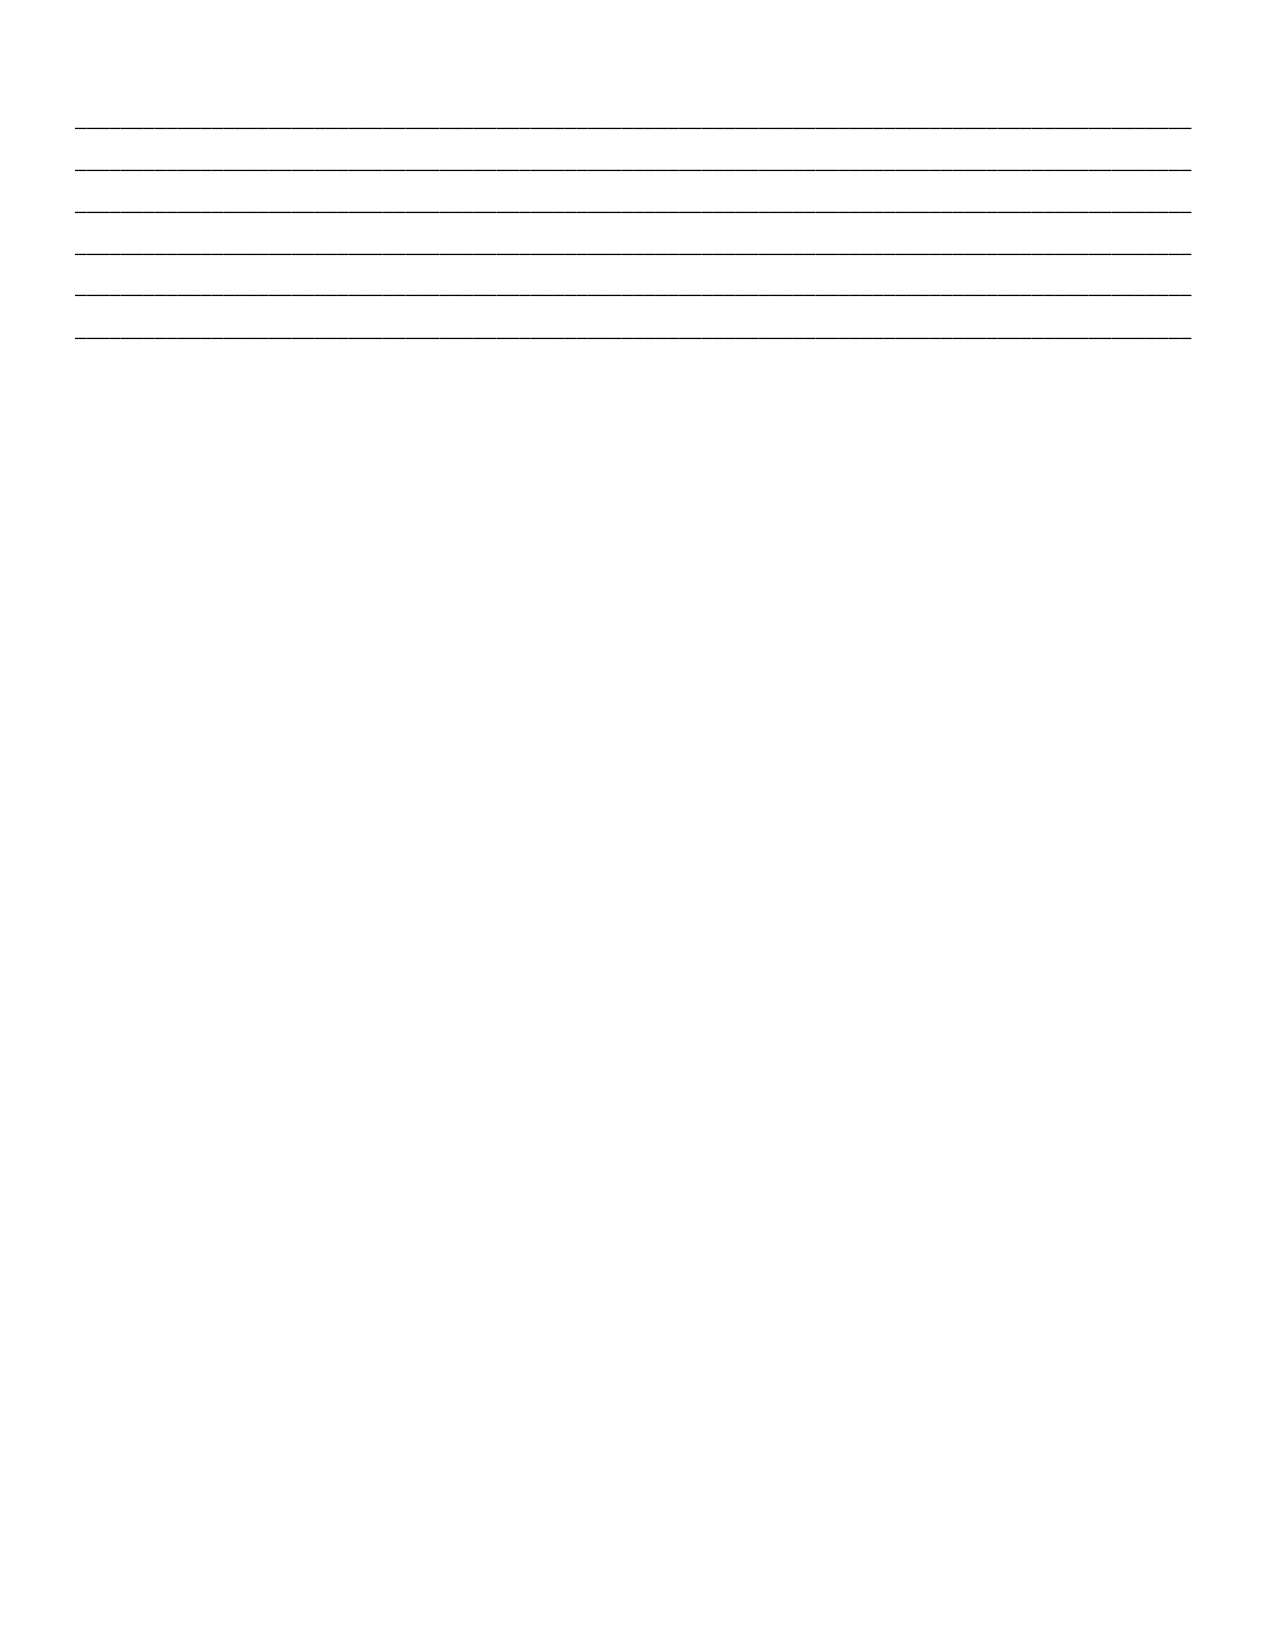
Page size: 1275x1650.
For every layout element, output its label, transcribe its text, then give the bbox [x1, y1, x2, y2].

text ____________________________________________________________________________________________________________________________________________________________________________________________________________________________________________________________________________________________________________________________________________________________________________________________________________________________________________________________________________________________________________________________________________________________________________________________________________ [75, 104, 1200, 342]
